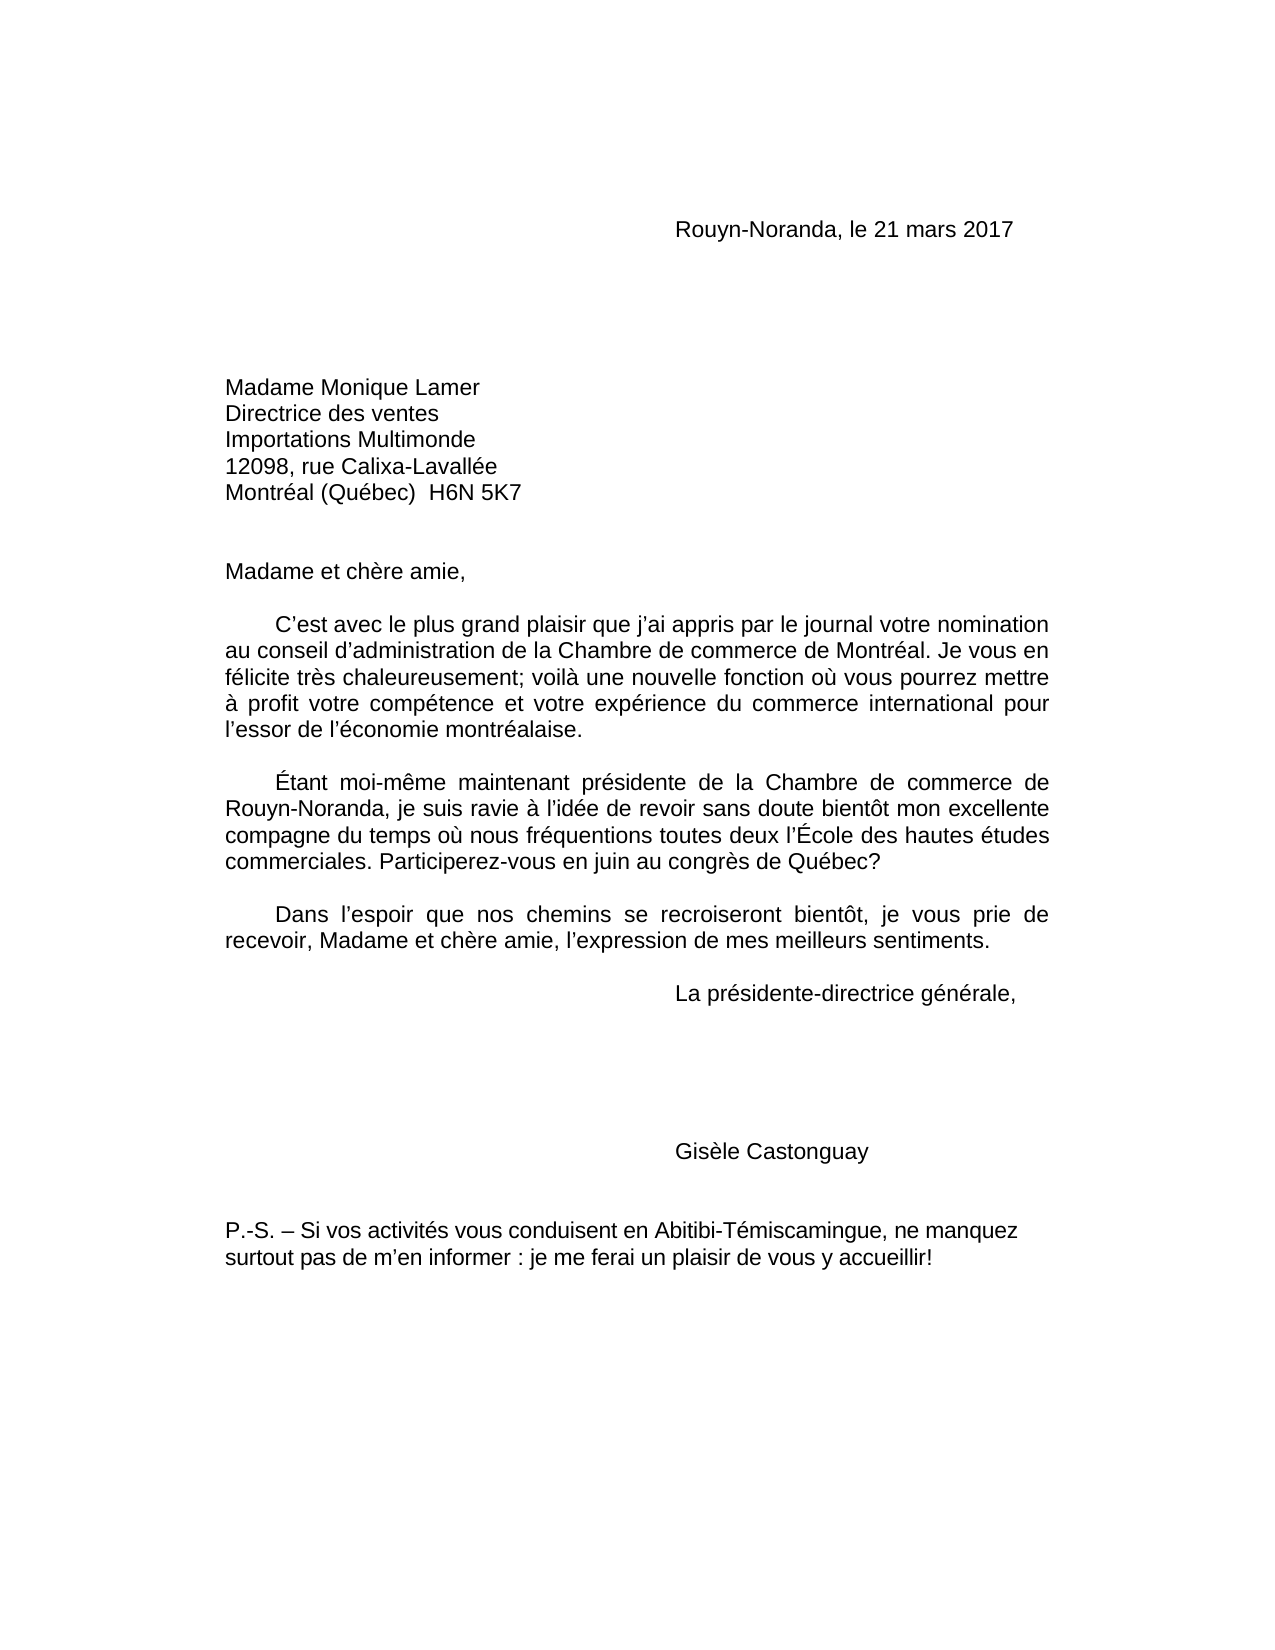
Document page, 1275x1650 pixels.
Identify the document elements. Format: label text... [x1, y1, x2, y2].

text Directrice des ventes [225, 400, 1050, 426]
text C’est avec le plus grand plaisir que j’ai appris par le journal votre nomination au conseil d’administration de la Chambre de commerce de Montréal. Je vous en félicite très chaleureusement; voilà une nouvelle fonction où vous pourrez mettre à profit votre compétence et votre expérience du commerce international pour l’essor de l’économie montréalaise. [225, 611, 1050, 743]
text Gisèle Castonguay [675, 1138, 1050, 1164]
text P.-S. – Si vos activités vous conduisent en Abitibi-Témiscamingue, ne manquez surtout pas de m’en informer : je me ferai un plaisir de vous y accueillir! [225, 1217, 1050, 1270]
text Importations Multimonde [225, 426, 1050, 453]
text Rouyn-Noranda, le 21 mars 2017 [675, 216, 1050, 242]
text Étant moi-même maintenant présidente de la Chambre de commerce de Rouyn-Noranda, je suis ravie à l’idée de revoir sans doute bientôt mon excellente compagne du temps où nous fréquentions toutes deux l’École des hautes études commerciales. Participerez-vous en juin au congrès de Québec? [225, 769, 1050, 874]
text Madame et chère amie, [225, 558, 1050, 584]
text Montréal (Québec) H6N 5K7 [225, 479, 1050, 506]
text Dans l’espoir que nos chemins se recroiseront bientôt, je vous prie de recevoir, Madame et chère amie, l’expression de mes meilleurs sentiments. [225, 901, 1050, 953]
text 12098, rue Calixa-Lavallée [225, 453, 1050, 479]
text La présidente-directrice générale, [675, 980, 1050, 1006]
text Madame Monique Lamer [225, 374, 1050, 400]
